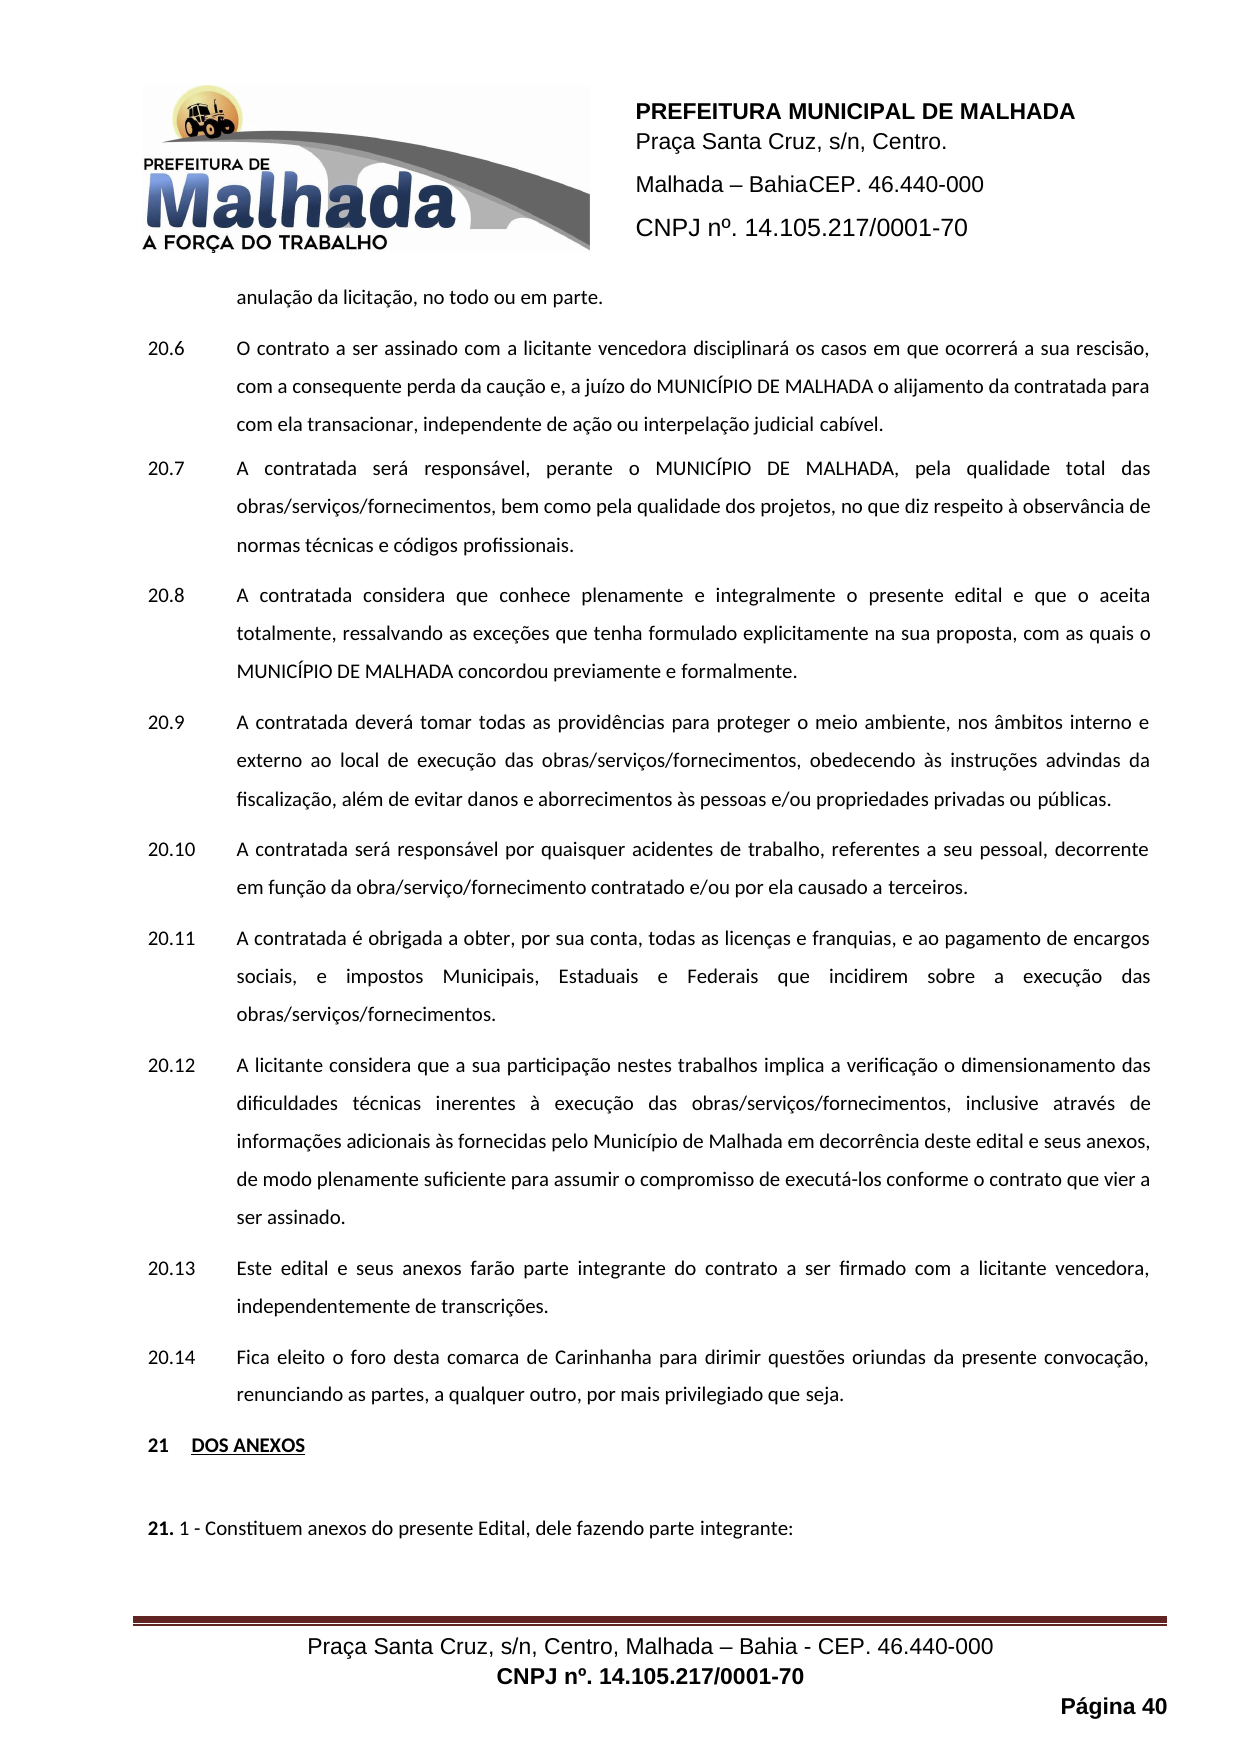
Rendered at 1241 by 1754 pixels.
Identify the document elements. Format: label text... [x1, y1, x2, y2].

list A licitante considera que a sua participação nestes trabalhos implica a verificação o dimensionamento das dificuldades técnicas inerentes à execução das obras/serviços/fornecimentos, inclusive através de informações adicionais às fornecidas pelo Município de Malhada em decorrência deste edital e seus anexos, de modo plenamente suficiente para assumir o compromisso de executá-los conforme o contrato que vier a ser assinado. [148, 1052, 1152, 1230]
list 1 - Constituem anexos do presente Edital, dele fazendo parte integrante: [148, 1516, 1167, 1541]
list A contratada será responsável por quaisquer acidentes de trabalho, referentes a seu pessoal, decorrente em função da obra/serviço/fornecimento contratado e/ou por ela causado a terceiros. [148, 836, 1151, 900]
list O contrato a ser assinado com a licitante vencedora disciplinará os casos em que ocorrerá a sua rescisão, com a consequente perda da caução e, a juízo do MUNICÍPIO DE MALHADA o alijamento da contratada para com ela transacionar, independente de ação ou interpelação judicial cabível. [148, 335, 1152, 437]
picture [142, 85, 590, 253]
list A contratada é obrigada a obter, por sua conta, todas as licenças e franquias, e ao pagamento de encargos sociais, e impostos Municipais, Estaduais e Federais que incidirem sobre a execução das obras/serviços/fornecimentos. [148, 925, 1153, 1027]
list Este edital e seus anexos farão parte integrante do contrato a ser firmado com a licitante vencedora, independentemente de transcrições. [148, 1255, 1152, 1318]
list DOS ANEXOS [148, 1432, 1167, 1458]
list A contratada deverá tomar todas as providências para proteger o meio ambiente, nos âmbitos interno e externo ao local de execução das obras/serviços/fornecimentos, obedecendo às instruções advindas da fiscalização, além de evitar danos e aborrecimentos às pessoas e/ou propriedades privadas ou públicas. [148, 709, 1152, 811]
list Fica eleito o foro desta comarca de Carinhanha para dirimir questões oriundas da presente convocação, renunciando as partes, a qualquer outro, por mais privilegiado que seja. [148, 1344, 1152, 1407]
list A contratada considera que conhece plenamente e integralmente o presente edital e que o aceita totalmente, ressalvando as exceções que tenha formulado explicitamente na sua proposta, com as quais o MUNICÍPIO DE MALHADA concordou previamente e formalmente. [148, 582, 1152, 684]
list A contratada será responsável, perante o MUNICÍPIO DE MALHADA, pela qualidade total das obras/serviços/fornecimentos, bem como pela qualidade dos projetos, no que diz respeito à observância de normas técnicas e códigos profissionais. [148, 456, 1153, 557]
